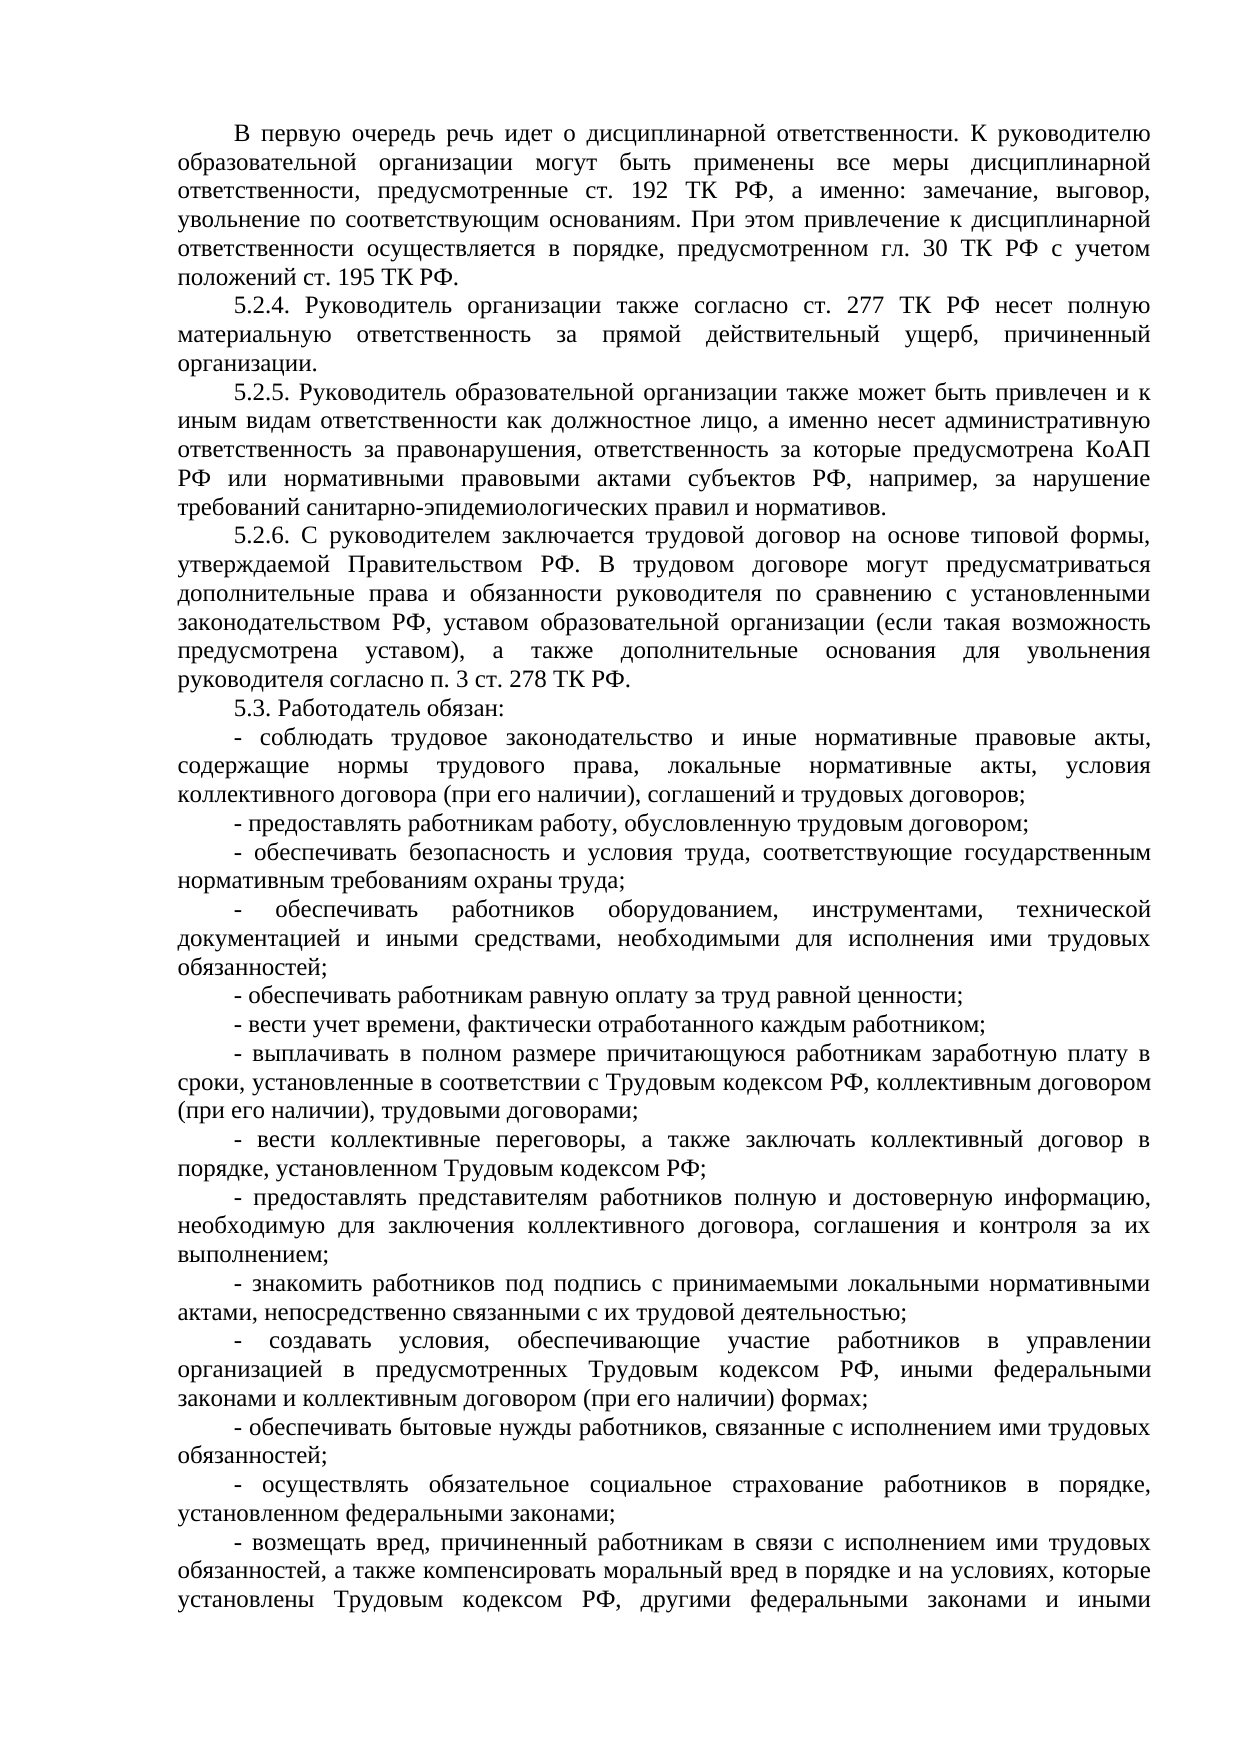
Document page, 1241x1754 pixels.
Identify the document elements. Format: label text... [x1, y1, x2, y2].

text 5.2.5. Руководитель образовательной организации также может быть привлечен и к иным видам ответственности как должностное лицо, а именно несет административную ответственность за правонарушения, ответственность за которые предусмотрена КоАП РФ или нормативными правовыми актами субъектов РФ, например, за нарушение требований санитарно-эпидемиологических правил и нормативов. [177, 377, 1152, 521]
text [177, 1527, 1152, 1613]
text - предоставлять представителям работников полную и достоверную информацию, необходимую для заключения коллективного договора, соглашения и контроля за их выполнением; [177, 1182, 1152, 1268]
text 5.3. Работодатель обязан: [177, 693, 1152, 722]
text - знакомить работников под подпись с принимаемыми локальными нормативными актами, непосредственно связанными с их трудовой деятельностью; [177, 1268, 1152, 1326]
text 5.2.6. С руководителем заключается трудовой договор на основе типовой формы, утверждаемой Правительством РФ. В трудовом договоре могут предусматриваться дополнительные права и обязанности руководителя по сравнению с установленными законодательством РФ, уставом образовательной организации (если такая возможность предусмотрена уставом), а также дополнительные основания для увольнения руководителя согласно п. 3 ст. 278 ТК РФ. [177, 521, 1152, 693]
text - обеспечивать работников оборудованием, инструментами, технической документацией и иными средствами, необходимыми для исполнения ими трудовых обязанностей; [177, 894, 1152, 981]
text - соблюдать трудовое законодательство и иные нормативные правовые акты, содержащие нормы трудового права, локальные нормативные акты, условия коллективного договора (при его наличии), соглашений и трудовых договоров; [177, 722, 1152, 808]
text 5.2.4. Руководитель организации также согласно ст. 277 ТК РФ несет полную материальную ответственность за прямой действительный ущерб, причиненный организации. [177, 291, 1152, 377]
text - обеспечивать бытовые нужды работников, связанные с исполнением ими трудовых обязанностей; [177, 1412, 1152, 1469]
text - обеспечивать работникам равную оплату за труд равной ценности; [177, 981, 1152, 1009]
text - вести коллективные переговоры, а также заключать коллективный договор в порядке, установленном Трудовым кодексом РФ; [177, 1124, 1152, 1182]
text - предоставлять работникам работу, обусловленную трудовым договором; [177, 808, 1152, 837]
text - обеспечивать безопасность и условия труда, соответствующие государственным нормативным требованиям охраны труда; [177, 837, 1152, 894]
text - создавать условия, обеспечивающие участие работников в управлении организацией в предусмотренных Трудовым кодексом РФ, иными федеральными законами и коллективным договором (при его наличии) формах; [177, 1326, 1152, 1412]
text - вести учет времени, фактически отработанного каждым работником; [177, 1009, 1152, 1038]
text - осуществлять обязательное социальное страхование работников в порядке, установленном федеральными законами; [177, 1469, 1152, 1527]
text - выплачивать в полном размере причитающуюся работникам заработную плату в сроки, установленные в соответствии с Трудовым кодексом РФ, коллективным договором (при его наличии), трудовыми договорами; [177, 1038, 1152, 1124]
text В первую очередь речь идет о дисциплинарной ответственности. К руководителю образовательной организации могут быть применены все меры дисциплинарной ответственности, предусмотренные ст. 192 ТК РФ, а именно: замечание, выговор, увольнение по соответствующим основаниям. При этом привлечение к дисциплинарной ответственности осуществляется в порядке, предусмотренном гл. 30 ТК РФ с учетом положений ст. 195 ТК РФ. [177, 118, 1152, 291]
